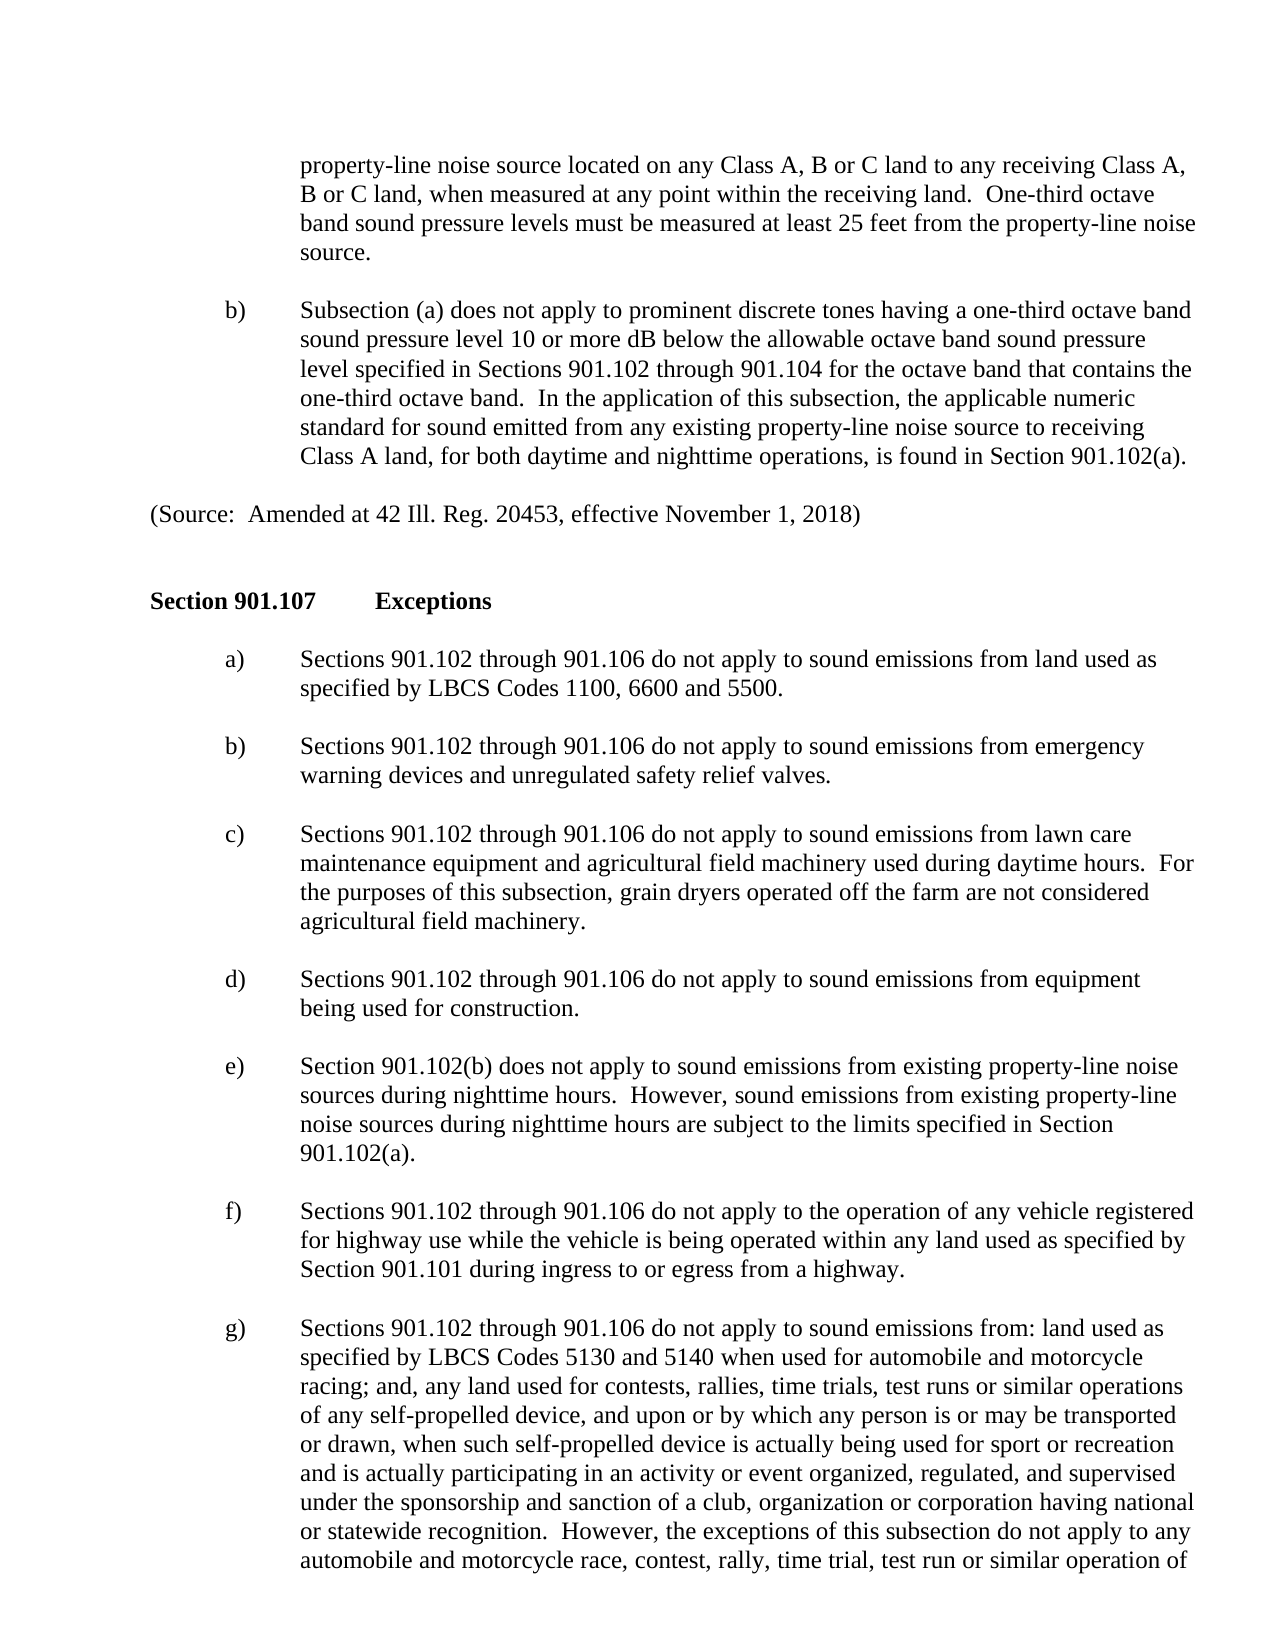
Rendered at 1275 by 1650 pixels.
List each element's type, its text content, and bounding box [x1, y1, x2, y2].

text (Source: Amended at 42 Ill. Reg. 20453, effective November 1, 2018) [150, 499, 1200, 528]
text d) Sections 901.102 through 901.106 do not apply to sound emissions from equipment being used for construction. [225, 964, 1200, 1022]
text c) Sections 901.102 through 901.106 do not apply to sound emissions from lawn care maintenance equipment and agricultural field machinery used during daytime hours. For the purposes of this subsection, grain dryers operated off the farm are not considered agricultural field machinery. [225, 818, 1200, 935]
subtitle Section 901.107 Exceptions [150, 586, 1200, 615]
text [225, 1312, 1200, 1574]
text a) Sections 901.102 through 901.106 do not apply to sound emissions from land used as specified by LBCS Codes 1100, 6600 and 5500. [225, 644, 1200, 702]
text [225, 150, 1200, 266]
text f) Sections 901.102 through 901.106 do not apply to the operation of any vehicle registered for highway use while the vehicle is being operated within any land used as specified by Section 901.101 during ingress to or egress from a highway. [225, 1196, 1200, 1283]
text b) Subsection (a) does not apply to prominent discrete tones having a one-third octave band sound pressure level 10 or more dB below the allowable octave band sound pressure level specified in Sections 901.102 through 901.104 for the octave band that contains the one-third octave band. In the application of this subsection, the applicable numeric standard for sound emitted from any existing property-line noise source to receiving Class A land, for both daytime and nighttime operations, is found in Section 901.102(a). [225, 295, 1200, 470]
text e) Section 901.102(b) does not apply to sound emissions from existing property-line noise sources during nighttime hours. However, sound emissions from existing property-line noise sources during nighttime hours are subject to the limits specified in Section 901.102(a). [225, 1051, 1200, 1167]
text b) Sections 901.102 through 901.106 do not apply to sound emissions from emergency warning devices and unregulated safety relief valves. [225, 731, 1200, 789]
